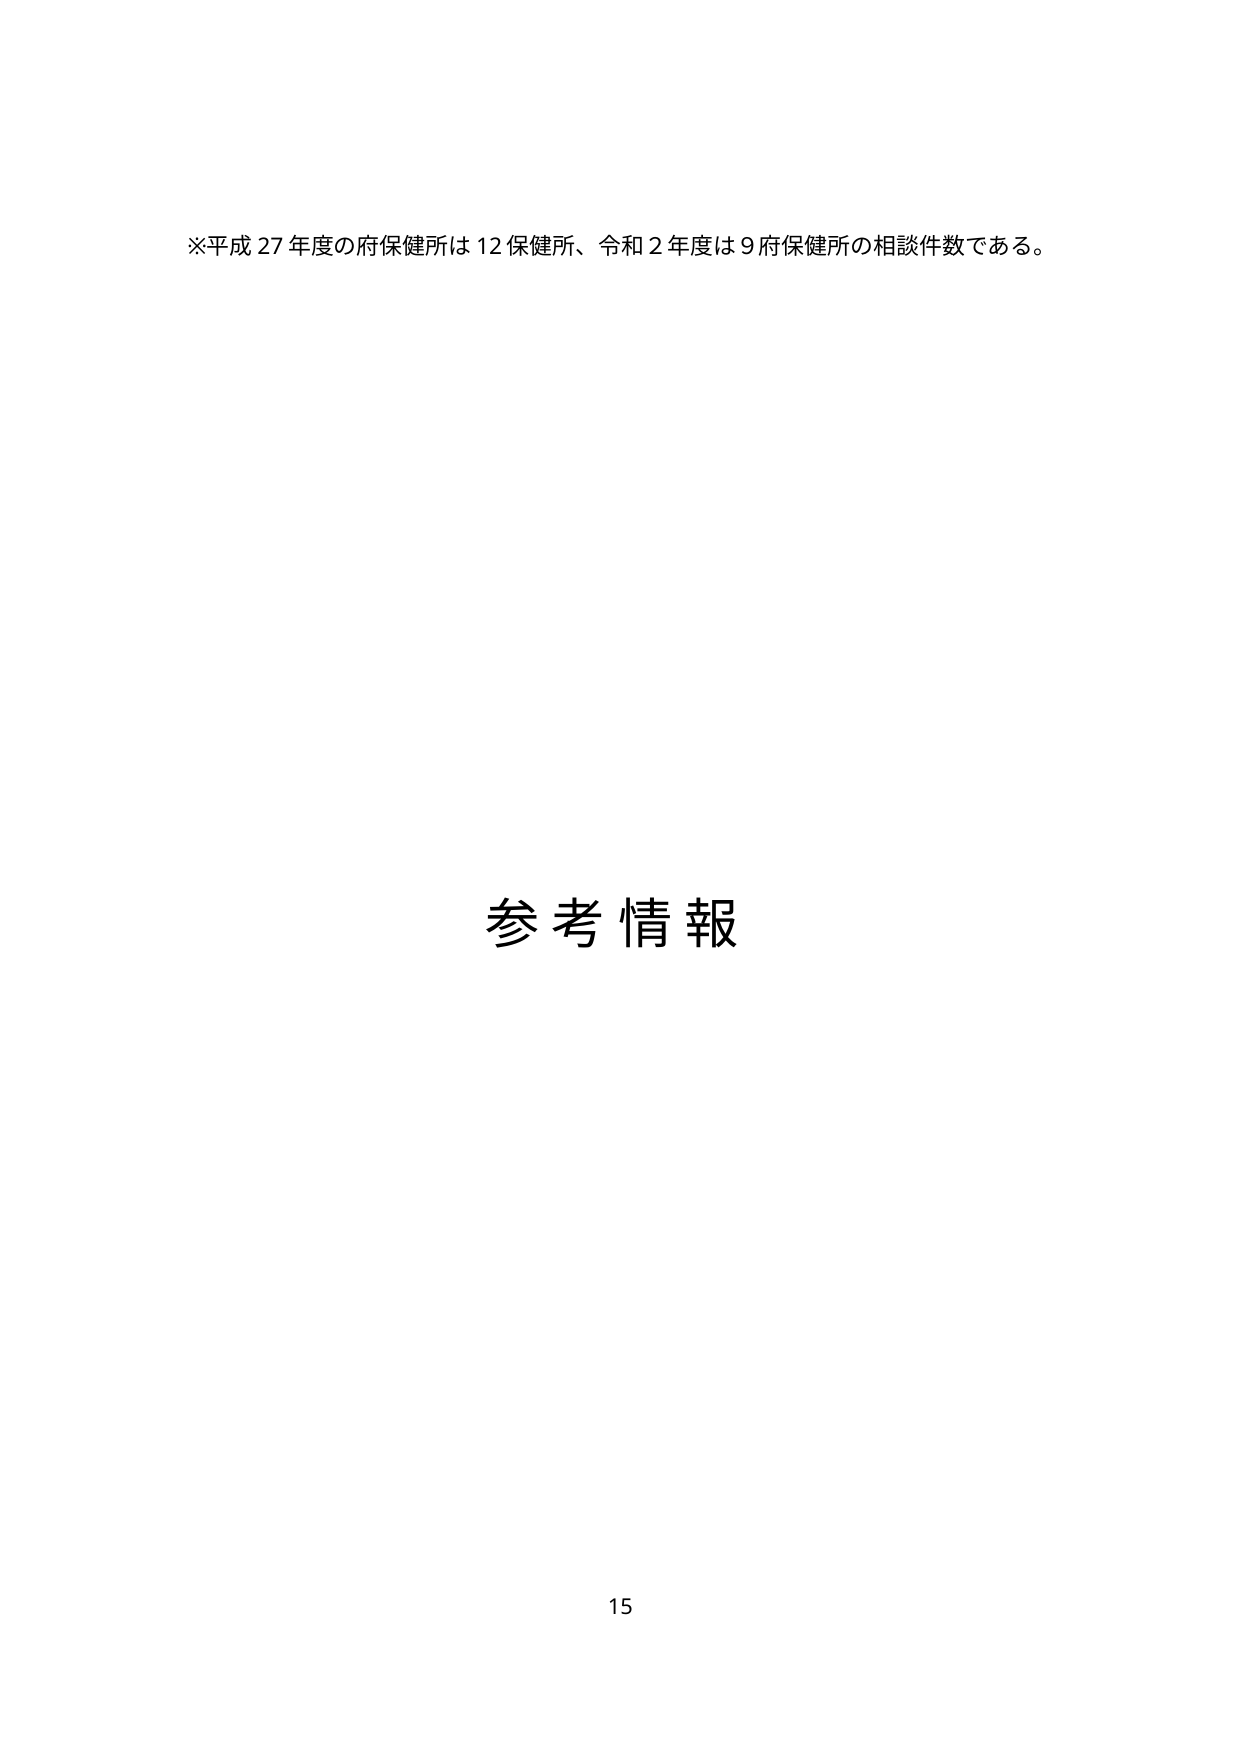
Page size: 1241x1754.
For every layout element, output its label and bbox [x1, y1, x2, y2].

table_header [177, 191, 1148, 1577]
